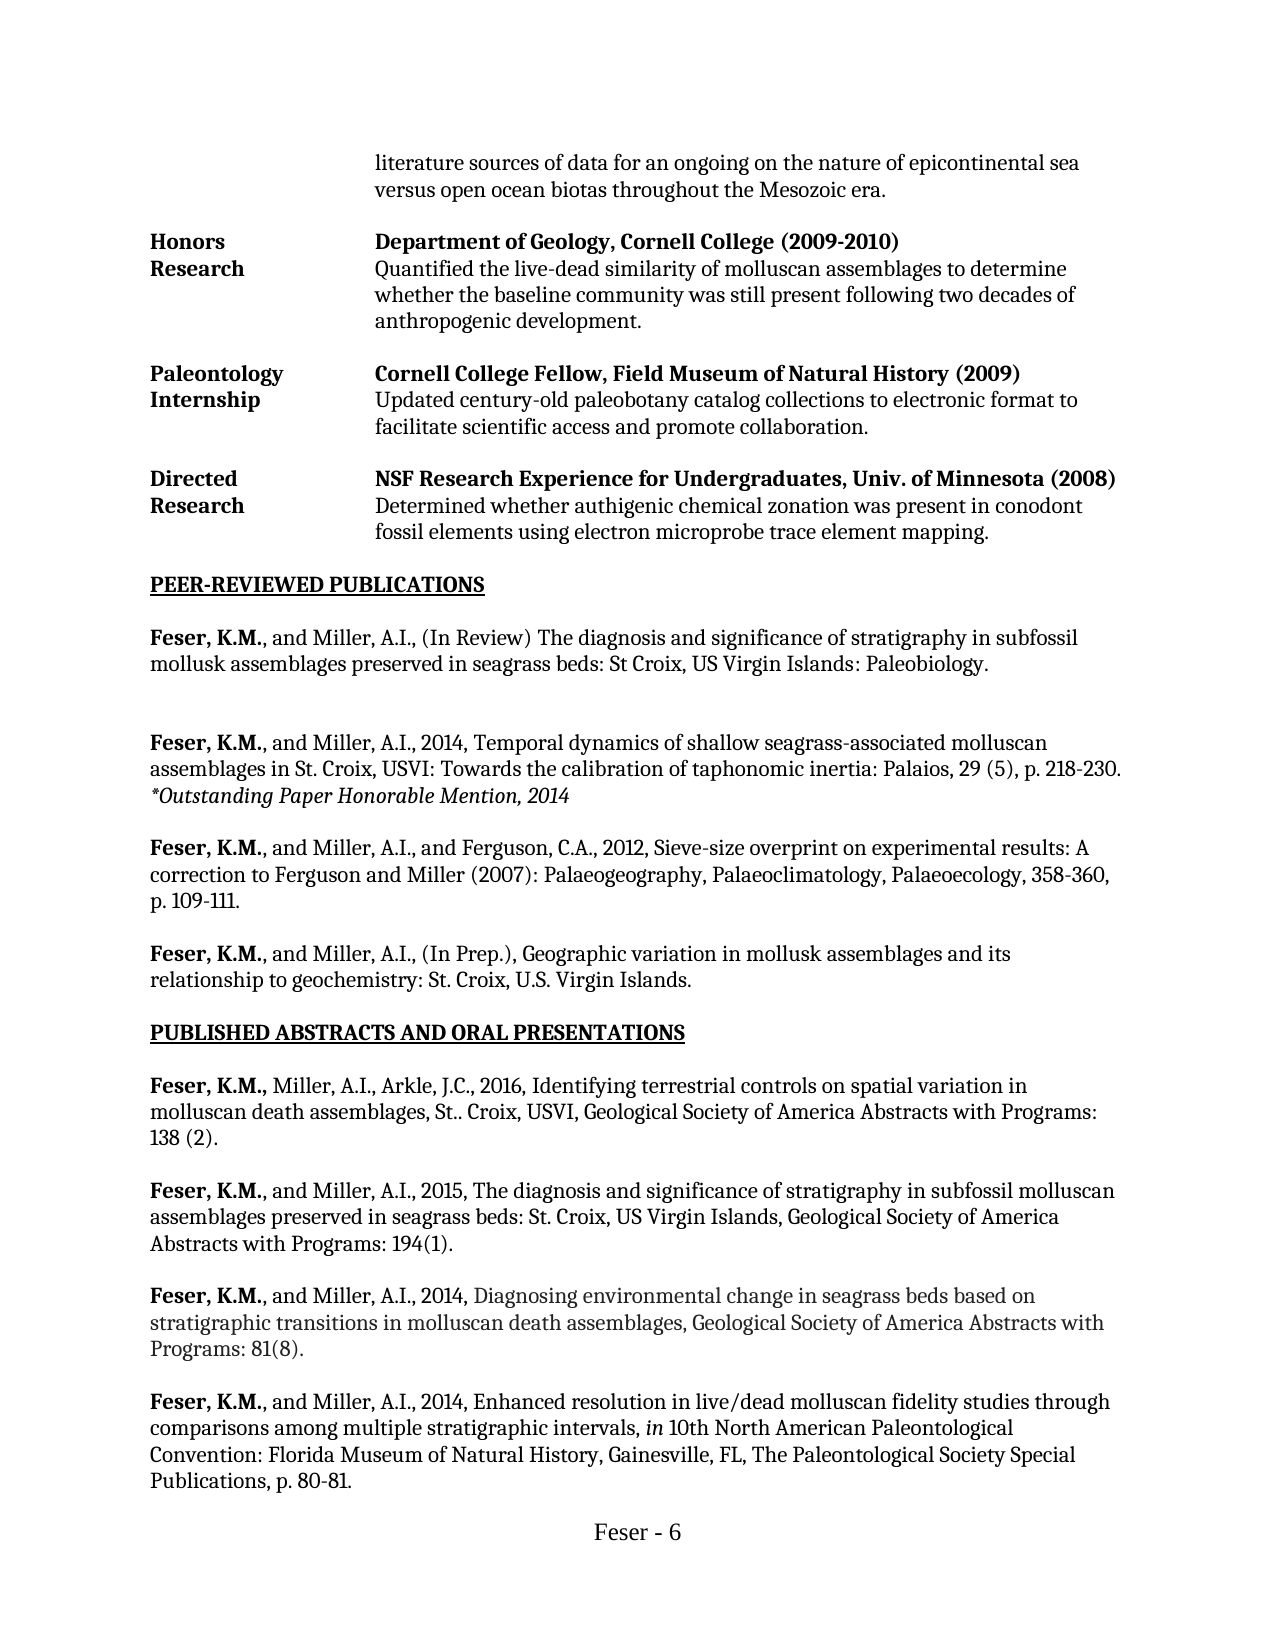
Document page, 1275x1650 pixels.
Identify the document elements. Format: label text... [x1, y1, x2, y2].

text Feser, K.M., and Miller, A.I., 2015, The diagnosis and significance of stratigraphy in subfossil molluscan assemblages preserved in seagrass beds: St. Croix, US Virgin Islands, Geological Society of America Abstracts with Programs: 194(1). [150, 1178, 1125, 1257]
text PUBLISHED ABSTRACTS AND ORAL PRESENTATIONS [150, 1020, 1125, 1046]
text Paleontology Cornell College Fellow, Field Museum of Natural History (2009) [150, 361, 1125, 387]
text Directed NSF Research Experience for Undergraduates, Univ. of Minnesota (2008) [150, 466, 1125, 493]
text Feser, K.M., and Miller, A.I., (In Review) The diagnosis and significance of stratigraphy in subfossil mollusk assemblages preserved in seagrass beds: St Croix, US Virgin Islands: Paleobiology. [150, 624, 1125, 677]
text Feser, K.M., and Miller, A.I., 2014, Diagnosing environmental change in seagrass beds based on stratigraphic transitions in molluscan death assemblages, Geological Society of America Abstracts with Programs: 81(8). [150, 1283, 1125, 1362]
text Feser, K.M., and Miller, A.I., and Ferguson, C.A., 2012, Sieve-size overprint on experimental results: A correction to Ferguson and Miller (2007): Palaeogeography, Palaeoclimatology, Palaeoecology, 358-360, p. 109-111. [150, 835, 1125, 914]
text Internship Updated century-old paleobotany catalog collections to electronic format to facilitate scientific access and promote collaboration. [150, 387, 1125, 440]
text Feser, K.M., and Miller, A.I., 2014, Enhanced resolution in live/dead molluscan fidelity studies through comparisons among multiple stratigraphic intervals, in 10th North American Paleontological Convention: Florida Museum of Natural History, Gainesville, FL, The Paleontological Society Special Publications, p. 80-81. [150, 1389, 1125, 1494]
text PEER-REVIEWED PUBLICATIONS [150, 572, 1125, 598]
text Feser, K.M., Miller, A.I., Arkle, J.C., 2016, Identifying terrestrial controls on spatial variation in molluscan death assemblages, St.. Croix, USVI, Geological Society of America Abstracts with Programs: 138 (2). [150, 1072, 1125, 1151]
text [150, 150, 1125, 203]
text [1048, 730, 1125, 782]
text *Outstanding Paper Honorable Mention, 2014 [150, 782, 1125, 809]
text Research Determined whether authigenic chemical zonation was present in conodont fossil elements using electron microprobe trace element mapping. [150, 493, 1125, 545]
text Research Quantified the live-dead similarity of molluscan assemblages to determine whether the baseline community was still present following two decades of anthropogenic development. [150, 255, 1125, 334]
text Feser, K.M., and Miller, A.I., (In Prep.), Geographic variation in mollusk assemblages and its relationship to geochemistry: St. Croix, U.S. Virgin Islands. [150, 941, 1125, 993]
text Honors Department of Geology, Cornell College (2009-2010) [150, 229, 1125, 255]
